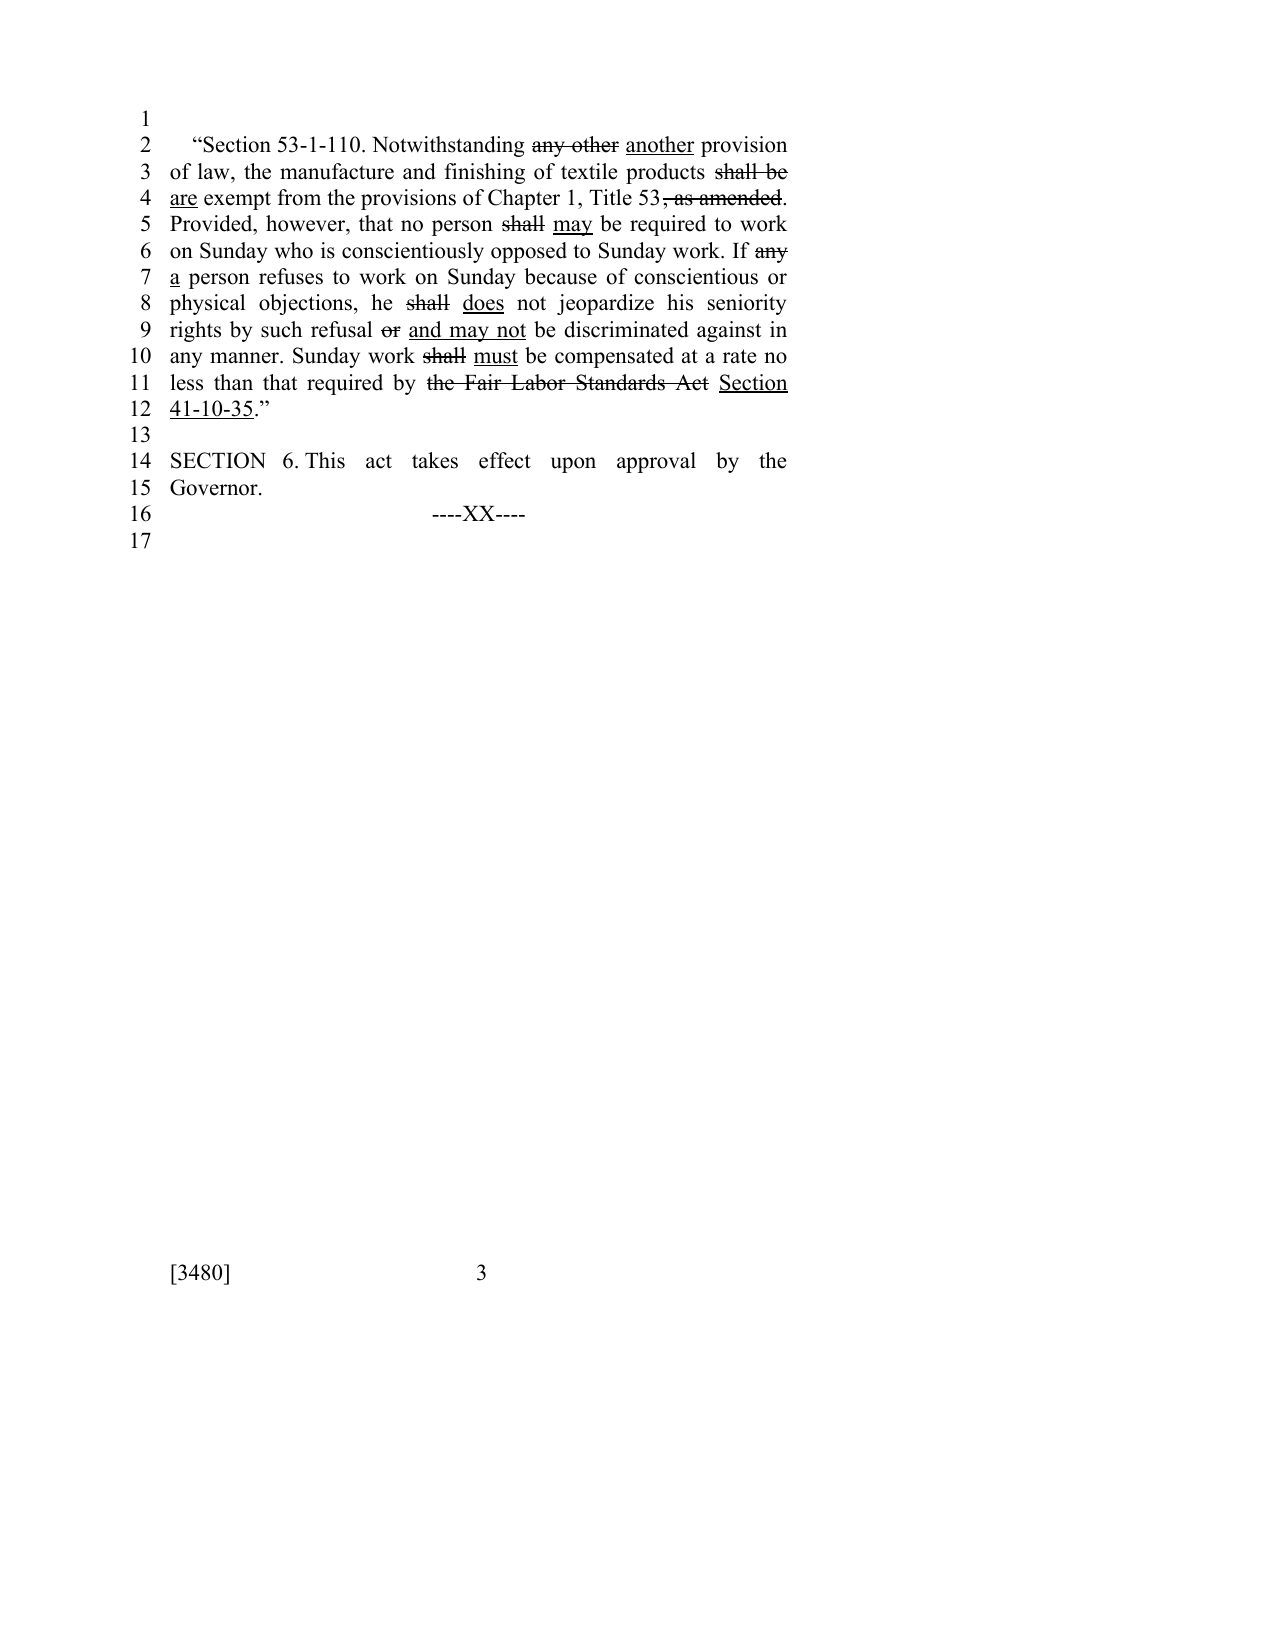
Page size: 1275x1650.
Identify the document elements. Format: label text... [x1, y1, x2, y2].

text ----XX---- [169, 500, 787, 527]
text SECTION 6. This act takes effect upon approval by the Governor. [169, 448, 787, 500]
text “Section 53-1-110. Notwithstanding any other another provision of law, the manufacture and finishing of textile products shall be are exempt from the provisions of Chapter 1, Title 53, as amended. Provided, however, that no person shall may be required to work on Sunday who is conscientiously opposed to Sunday work. If any a person refuses to work on Sunday because of conscientious or physical objections, he shall does not jeopardize his seniority rights by such refusal or and may not be discriminated against in any manner. Sunday work shall must be compensated at a rate no less than that required by the Fair Labor Standards Act Section 41-10-35.” [169, 131, 787, 421]
